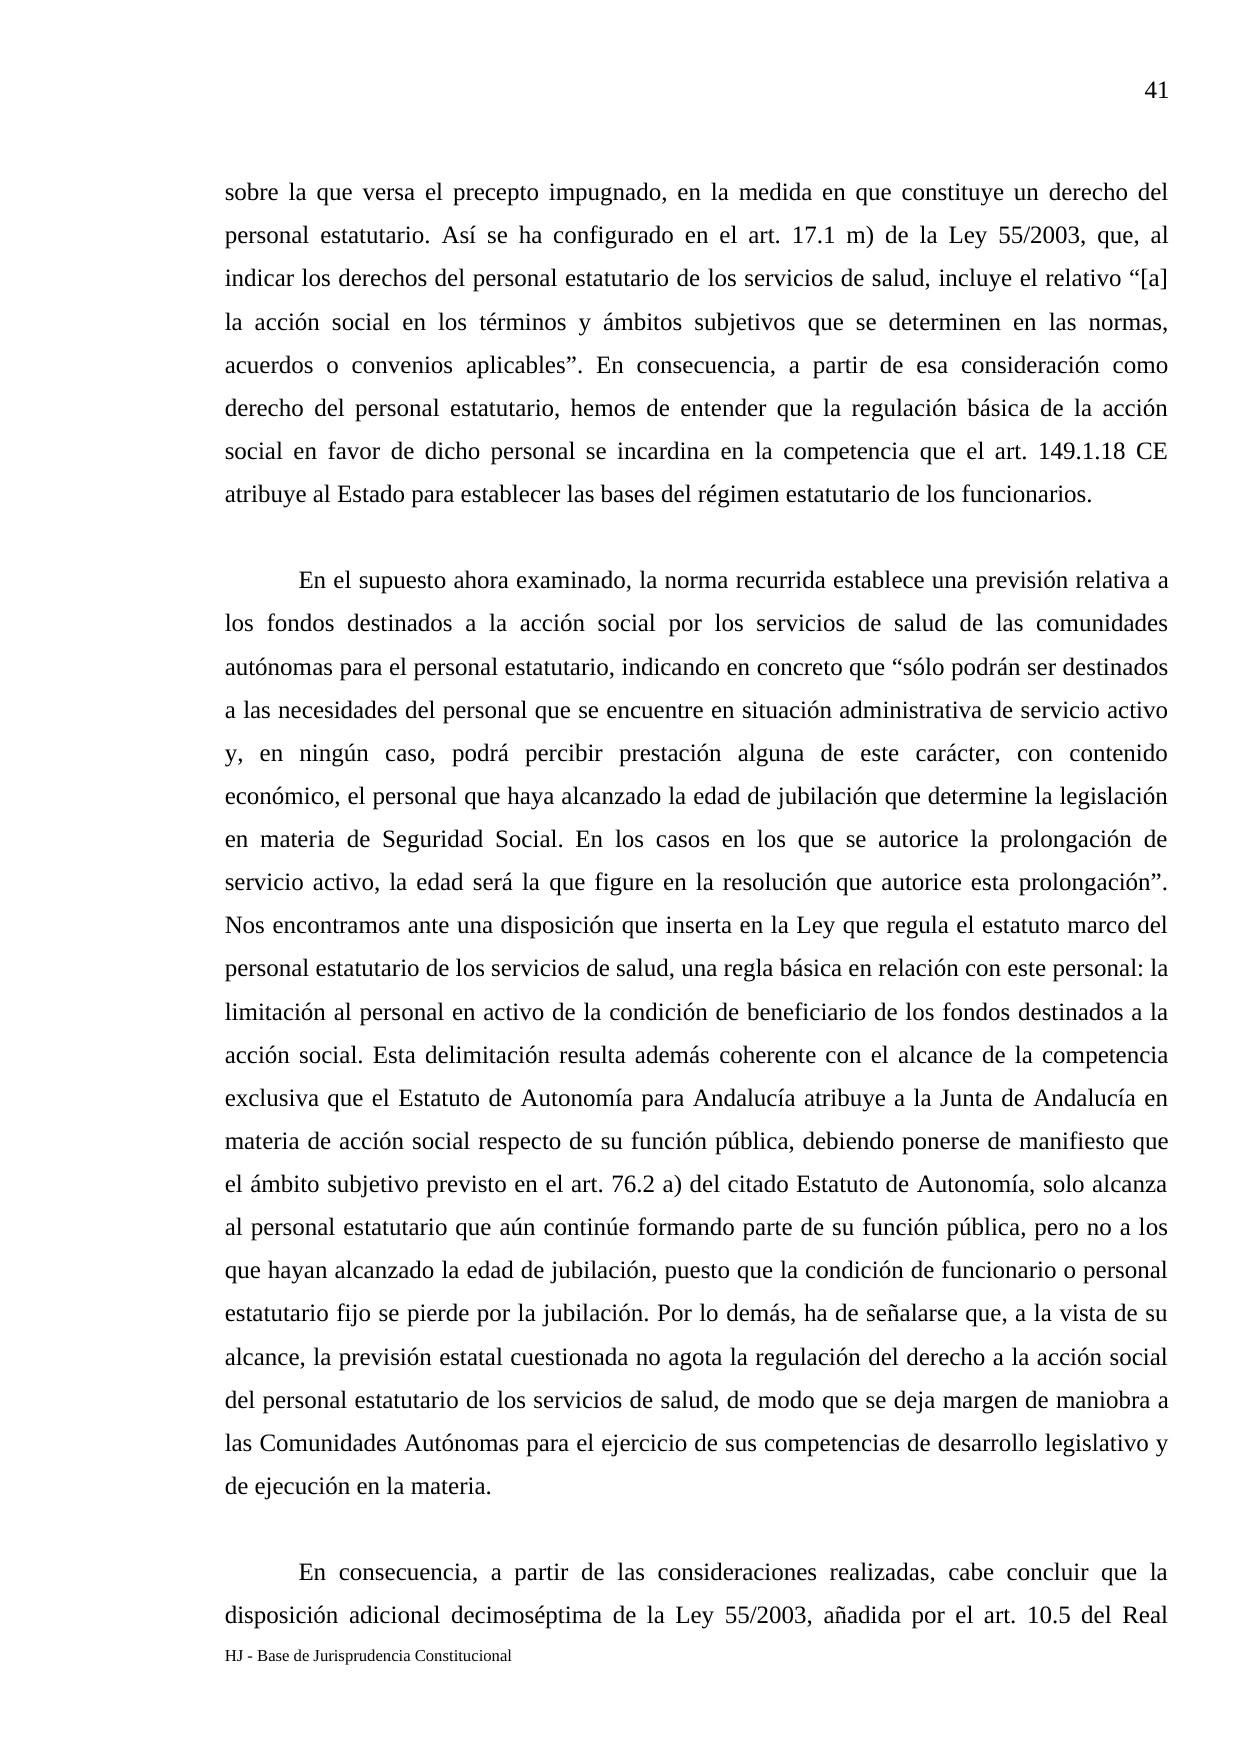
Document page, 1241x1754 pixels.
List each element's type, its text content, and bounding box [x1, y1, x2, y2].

text En el supuesto ahora examinado, la norma recurrida establece una previsión relativa a los fondos destinados a la acción social por los servicios de salud de las comunidades autónomas para el personal estatutario, indicando en concreto que “sólo podrán ser destinados a las necesidades del personal que se encuentre en situación administrativa de servicio activo y, en ningún caso, podrá percibir prestación alguna de este carácter, con contenido económico, el personal que haya alcanzado la edad de jubilación que determine la legislación en materia de Seguridad Social. En los casos en los que se autorice la prolongación de servicio activo, la edad será la que figure en la resolución que autorice esta prolongación”. Nos encontramos ante una disposición que inserta en la Ley que regula el estatuto marco del personal estatutario de los servicios de salud, una regla básica en relación con este personal: la limitación al personal en activo de la condición de beneficiario de los fondos destinados a la acción social. Esta delimitación resulta además coherente con el alcance de la competencia exclusiva que el Estatuto de Autonomía para Andalucía atribuye a la Junta de Andalucía en materia de acción social respecto de su función pública, debiendo ponerse de manifiesto que el ámbito subjetivo previsto en el art. 76.2 a) del citado Estatuto de Autonomía, solo alcanza al personal estatutario que aún continúe formando parte de su función pública, pero no a los que hayan alcanzado la edad de jubilación, puesto que la condición de funcionario o personal estatutario fijo se pierde por la jubilación. Por lo demás, ha de señalarse que, a la vista de su alcance, la previsión estatal cuestionada no agota la regulación del derecho a la acción social del personal estatutario de los servicios de salud, de modo que se deja margen de maniobra a las Comunidades Autónomas para el ejercicio de sus competencias de desarrollo legislativo y de ejecución en la materia. [224, 565, 1169, 1500]
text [224, 1557, 1169, 1629]
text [224, 177, 1169, 508]
